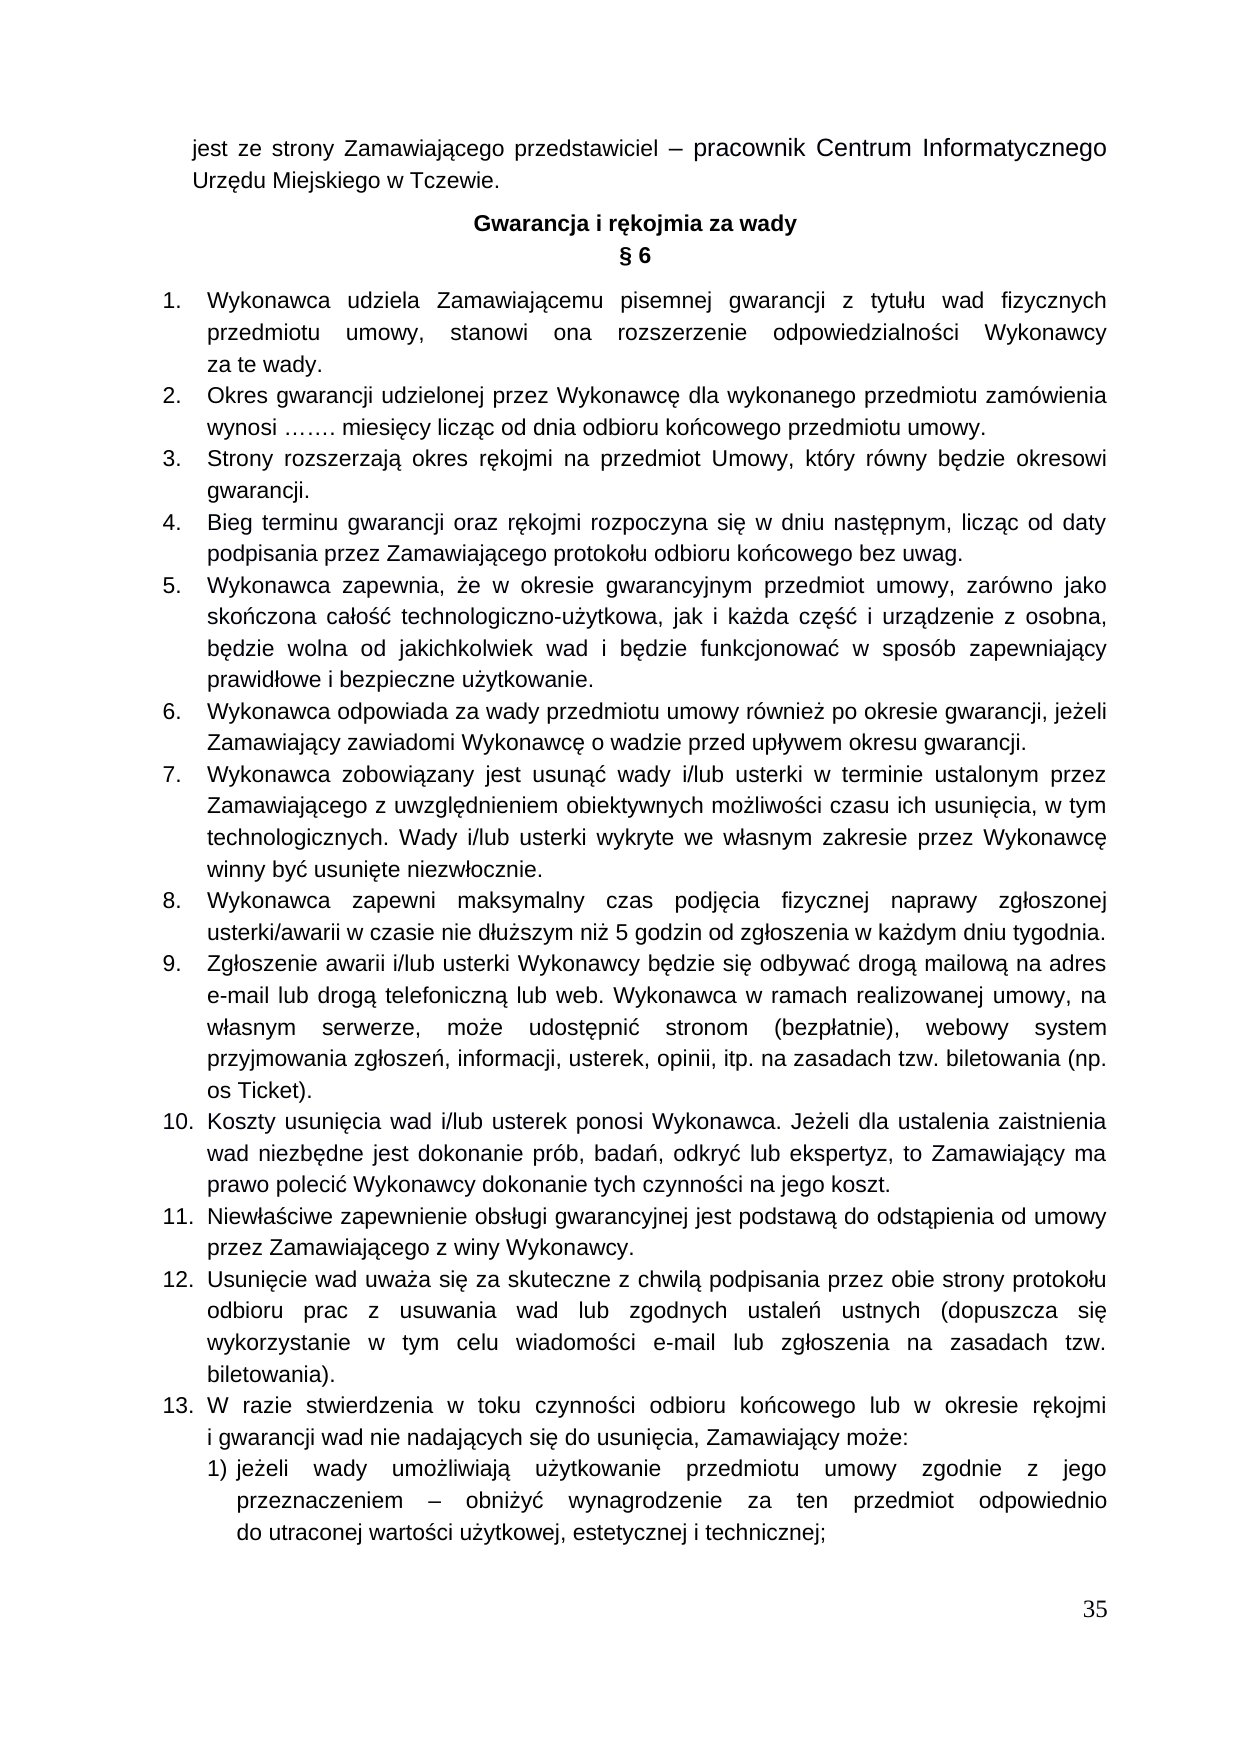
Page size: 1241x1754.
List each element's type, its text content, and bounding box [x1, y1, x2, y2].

list Usunięcie wad uważa się za skuteczne z chwilą podpisania przez obie strony protokołu odbioru prac z usuwania wad lub zgodnych ustaleń ustnych (dopuszcza się wykorzystanie w tym celu wiadomości e-mail lub zgłoszenia na zasadach tzw. biletowania). [162, 1266, 1107, 1387]
list Okres gwarancji udzielonej przez Wykonawcę dla wykonanego przedmiotu zamówienia wynosi ……. miesięcy licząc od dnia odbioru końcowego przedmiotu umowy. [162, 382, 1107, 440]
list Zgłoszenie awarii i/lub usterki Wykonawcy będzie się odbywać drogą mailową na adres e-mail lub drogą telefoniczną lub web. Wykonawca w ramach realizowanej umowy, na własnym serwerze, może udostępnić stronom (bezpłatnie), webowy system przyjmowania zgłoszeń, informacji, usterek, opinii, itp. na zasadach tzw. biletowania (np. os Ticket). [162, 950, 1107, 1103]
list Bieg terminu gwarancji oraz rękojmi rozpoczyna się w dniu następnym, licząc od daty podpisania przez Zamawiającego protokołu odbioru końcowego bez uwag. [162, 508, 1107, 566]
list Wykonawca zobowiązany jest usunąć wady i/lub usterki w terminie ustalonym przez Zamawiającego z uwzględnieniem obiektywnych możliwości czasu ich usunięcia, w tym technologicznych. Wady i/lub usterki wykryte we własnym zakresie przez Wykonawcę winny być usunięte niezwłocznie. [162, 761, 1107, 882]
list Wykonawca odpowiada za wady przedmiotu umowy również po okresie gwarancji, jeżeli Zamawiający zawiadomi Wykonawcę o wadzie przed upływem okresu gwarancji. [162, 698, 1107, 756]
list Wykonawca zapewnia, że w okresie gwarancyjnym przedmiot umowy, zarówno jako skończona całość technologiczno-użytkowa, jak i każda część i urządzenie z osobna, będzie wolna od jakichkolwiek wad i będzie funkcjonować w sposób zapewniający prawidłowe i bezpieczne użytkowanie. [162, 572, 1107, 693]
list Wykonawca zapewni maksymalny czas podjęcia fizycznej naprawy zgłoszonej usterki/awarii w czasie nie dłuższym niż 5 godzin od zgłoszenia w każdym dniu tygodnia. [162, 887, 1107, 945]
text § 6 [162, 242, 1107, 268]
list W razie stwierdzenia w toku czynności odbioru końcowego lub w okresie rękojmi i gwarancji wad nie nadających się do usunięcia, Zamawiający może: [162, 1392, 1107, 1450]
list jeżeli wady umożliwiają użytkowanie przedmiotu umowy zgodnie z jego przeznaczeniem – obniżyć wynagrodzenie za ten przedmiot odpowiednio do utraconej wartości użytkowej, estetycznej i technicznej; [207, 1455, 1107, 1545]
list Strony rozszerzają okres rękojmi na przedmiot Umowy, który równy będzie okresowi gwarancji. [162, 445, 1107, 503]
text Gwarancja i rękojmia za wady [162, 210, 1107, 236]
list Koszty usunięcia wad i/lub usterek ponosi Wykonawca. Jeżeli dla ustalenia zaistnienia wad niezbędne jest dokonanie prób, badań, odkryć lub ekspertyz, to Zamawiający ma prawo polecić Wykonawcy dokonanie tych czynności na jego koszt. [162, 1108, 1107, 1198]
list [162, 133, 1107, 193]
list Niewłaściwe zapewnienie obsługi gwarancyjnej jest podstawą do odstąpienia od umowy przez Zamawiającego z winy Wykonawcy. [162, 1203, 1107, 1261]
list Wykonawca udziela Zamawiającemu pisemnej gwarancji z tytułu wad fizycznych przedmiotu umowy, stanowi ona rozszerzenie odpowiedzialności Wykonawcy za te wady. [162, 287, 1107, 377]
